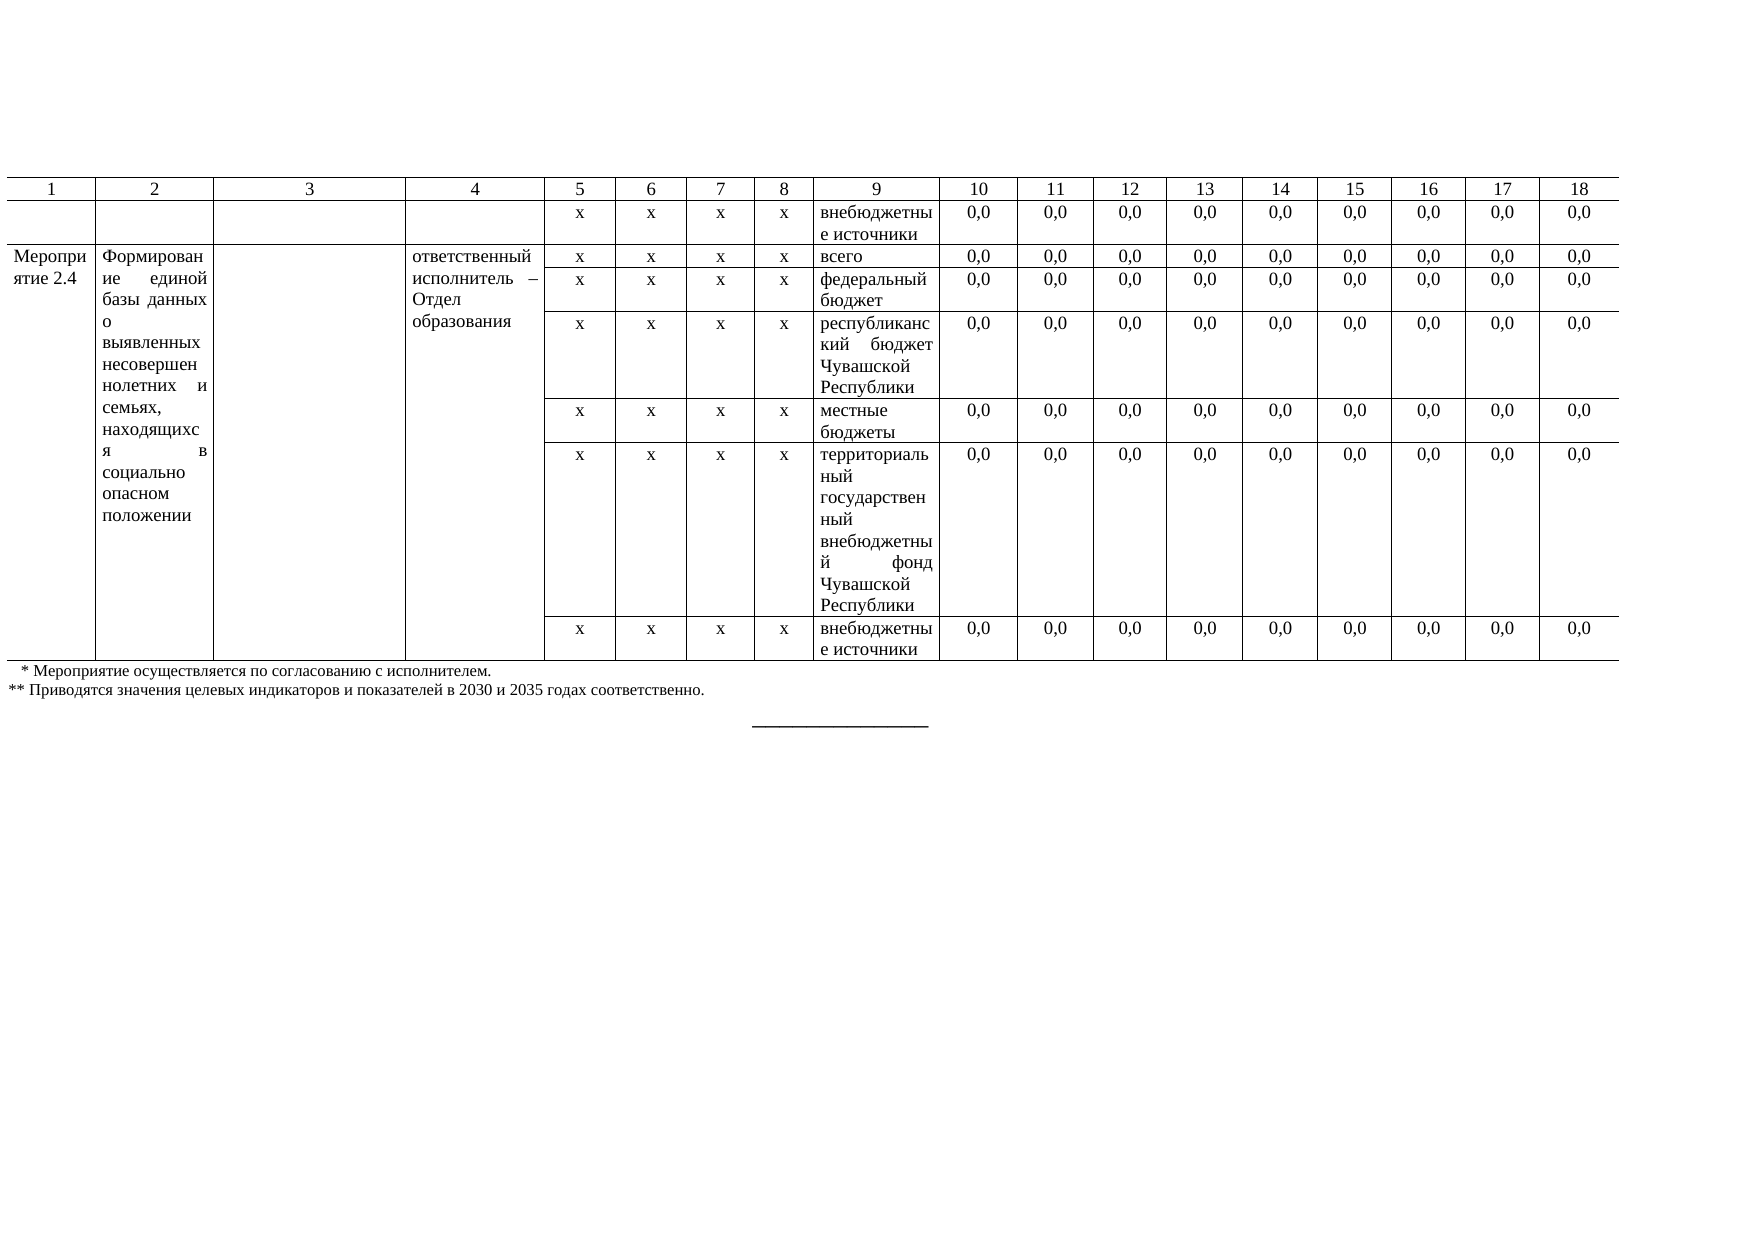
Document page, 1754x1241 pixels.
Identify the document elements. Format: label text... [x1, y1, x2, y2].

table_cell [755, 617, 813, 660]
table_header 13 [1167, 178, 1242, 200]
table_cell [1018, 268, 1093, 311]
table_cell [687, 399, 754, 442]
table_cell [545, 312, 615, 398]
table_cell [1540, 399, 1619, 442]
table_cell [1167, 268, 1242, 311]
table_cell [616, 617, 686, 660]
table_header 5 [545, 178, 615, 200]
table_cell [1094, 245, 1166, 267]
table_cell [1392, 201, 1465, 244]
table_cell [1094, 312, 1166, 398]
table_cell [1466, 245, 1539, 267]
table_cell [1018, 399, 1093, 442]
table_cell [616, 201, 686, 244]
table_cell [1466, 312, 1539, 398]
table_header 11 [1018, 178, 1093, 200]
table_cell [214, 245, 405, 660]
table_header 8 [755, 178, 813, 200]
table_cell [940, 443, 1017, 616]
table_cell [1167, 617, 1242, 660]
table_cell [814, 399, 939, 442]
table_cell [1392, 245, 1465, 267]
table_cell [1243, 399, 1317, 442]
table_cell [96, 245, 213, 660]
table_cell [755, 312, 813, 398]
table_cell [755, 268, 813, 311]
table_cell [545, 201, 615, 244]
table_header 2 [96, 178, 213, 200]
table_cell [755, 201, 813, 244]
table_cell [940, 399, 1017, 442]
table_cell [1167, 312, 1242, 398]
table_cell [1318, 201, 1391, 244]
text * Мероприятие осуществляется по согласованию с исполнителем. [8, 661, 1636, 680]
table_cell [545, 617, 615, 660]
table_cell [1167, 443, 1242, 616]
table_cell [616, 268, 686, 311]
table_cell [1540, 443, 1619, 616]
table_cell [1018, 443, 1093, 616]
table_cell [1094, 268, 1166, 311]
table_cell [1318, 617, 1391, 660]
table_header 10 [940, 178, 1017, 200]
table_header 7 [687, 178, 754, 200]
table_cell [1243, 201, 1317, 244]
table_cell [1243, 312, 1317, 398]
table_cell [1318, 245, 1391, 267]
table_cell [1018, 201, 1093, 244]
table_header 18 [1540, 178, 1619, 200]
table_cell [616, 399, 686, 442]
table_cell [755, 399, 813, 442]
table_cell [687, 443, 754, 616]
table_header 9 [814, 178, 939, 200]
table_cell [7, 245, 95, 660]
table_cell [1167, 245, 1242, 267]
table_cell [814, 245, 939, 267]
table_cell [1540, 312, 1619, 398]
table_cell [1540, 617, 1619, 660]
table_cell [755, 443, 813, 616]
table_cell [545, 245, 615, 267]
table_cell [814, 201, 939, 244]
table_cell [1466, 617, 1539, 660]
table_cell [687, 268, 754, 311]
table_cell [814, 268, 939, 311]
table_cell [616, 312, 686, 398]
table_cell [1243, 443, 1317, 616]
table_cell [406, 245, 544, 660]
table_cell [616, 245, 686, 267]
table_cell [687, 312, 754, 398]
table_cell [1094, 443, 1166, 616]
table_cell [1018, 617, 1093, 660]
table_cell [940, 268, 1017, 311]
text _____________ [44, 699, 1636, 730]
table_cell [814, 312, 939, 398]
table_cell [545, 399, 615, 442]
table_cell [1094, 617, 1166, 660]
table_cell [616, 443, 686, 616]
table_header 12 [1094, 178, 1166, 200]
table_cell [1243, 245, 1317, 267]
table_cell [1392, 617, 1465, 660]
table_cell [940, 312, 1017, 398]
table_header 4 [406, 178, 544, 200]
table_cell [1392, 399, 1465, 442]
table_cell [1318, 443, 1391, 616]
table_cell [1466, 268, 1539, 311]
table_header 14 [1243, 178, 1317, 200]
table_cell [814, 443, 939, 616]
table_header 1 [7, 178, 95, 200]
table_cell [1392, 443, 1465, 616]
table_header 3 [214, 178, 405, 200]
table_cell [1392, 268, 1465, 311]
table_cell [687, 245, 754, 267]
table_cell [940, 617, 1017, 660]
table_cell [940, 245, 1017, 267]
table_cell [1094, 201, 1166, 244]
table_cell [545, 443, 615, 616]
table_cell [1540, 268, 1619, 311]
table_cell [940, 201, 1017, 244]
table_header 16 [1392, 178, 1465, 200]
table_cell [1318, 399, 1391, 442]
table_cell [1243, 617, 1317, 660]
text ** Приводятся значения целевых индикаторов и показателей в 2030 и 2035 годах соответственно. [8, 680, 1636, 699]
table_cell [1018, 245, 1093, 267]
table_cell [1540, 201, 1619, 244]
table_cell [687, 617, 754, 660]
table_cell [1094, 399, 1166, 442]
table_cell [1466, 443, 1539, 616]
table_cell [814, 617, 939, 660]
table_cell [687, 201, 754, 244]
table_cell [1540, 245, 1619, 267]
table_header 15 [1318, 178, 1391, 200]
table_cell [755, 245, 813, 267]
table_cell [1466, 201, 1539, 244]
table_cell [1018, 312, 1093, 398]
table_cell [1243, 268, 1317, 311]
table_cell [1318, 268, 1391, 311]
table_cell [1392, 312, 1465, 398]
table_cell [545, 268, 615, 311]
table_header 6 [616, 178, 686, 200]
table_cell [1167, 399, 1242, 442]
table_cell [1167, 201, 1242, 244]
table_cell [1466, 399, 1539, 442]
table_header 17 [1466, 178, 1539, 200]
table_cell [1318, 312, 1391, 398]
